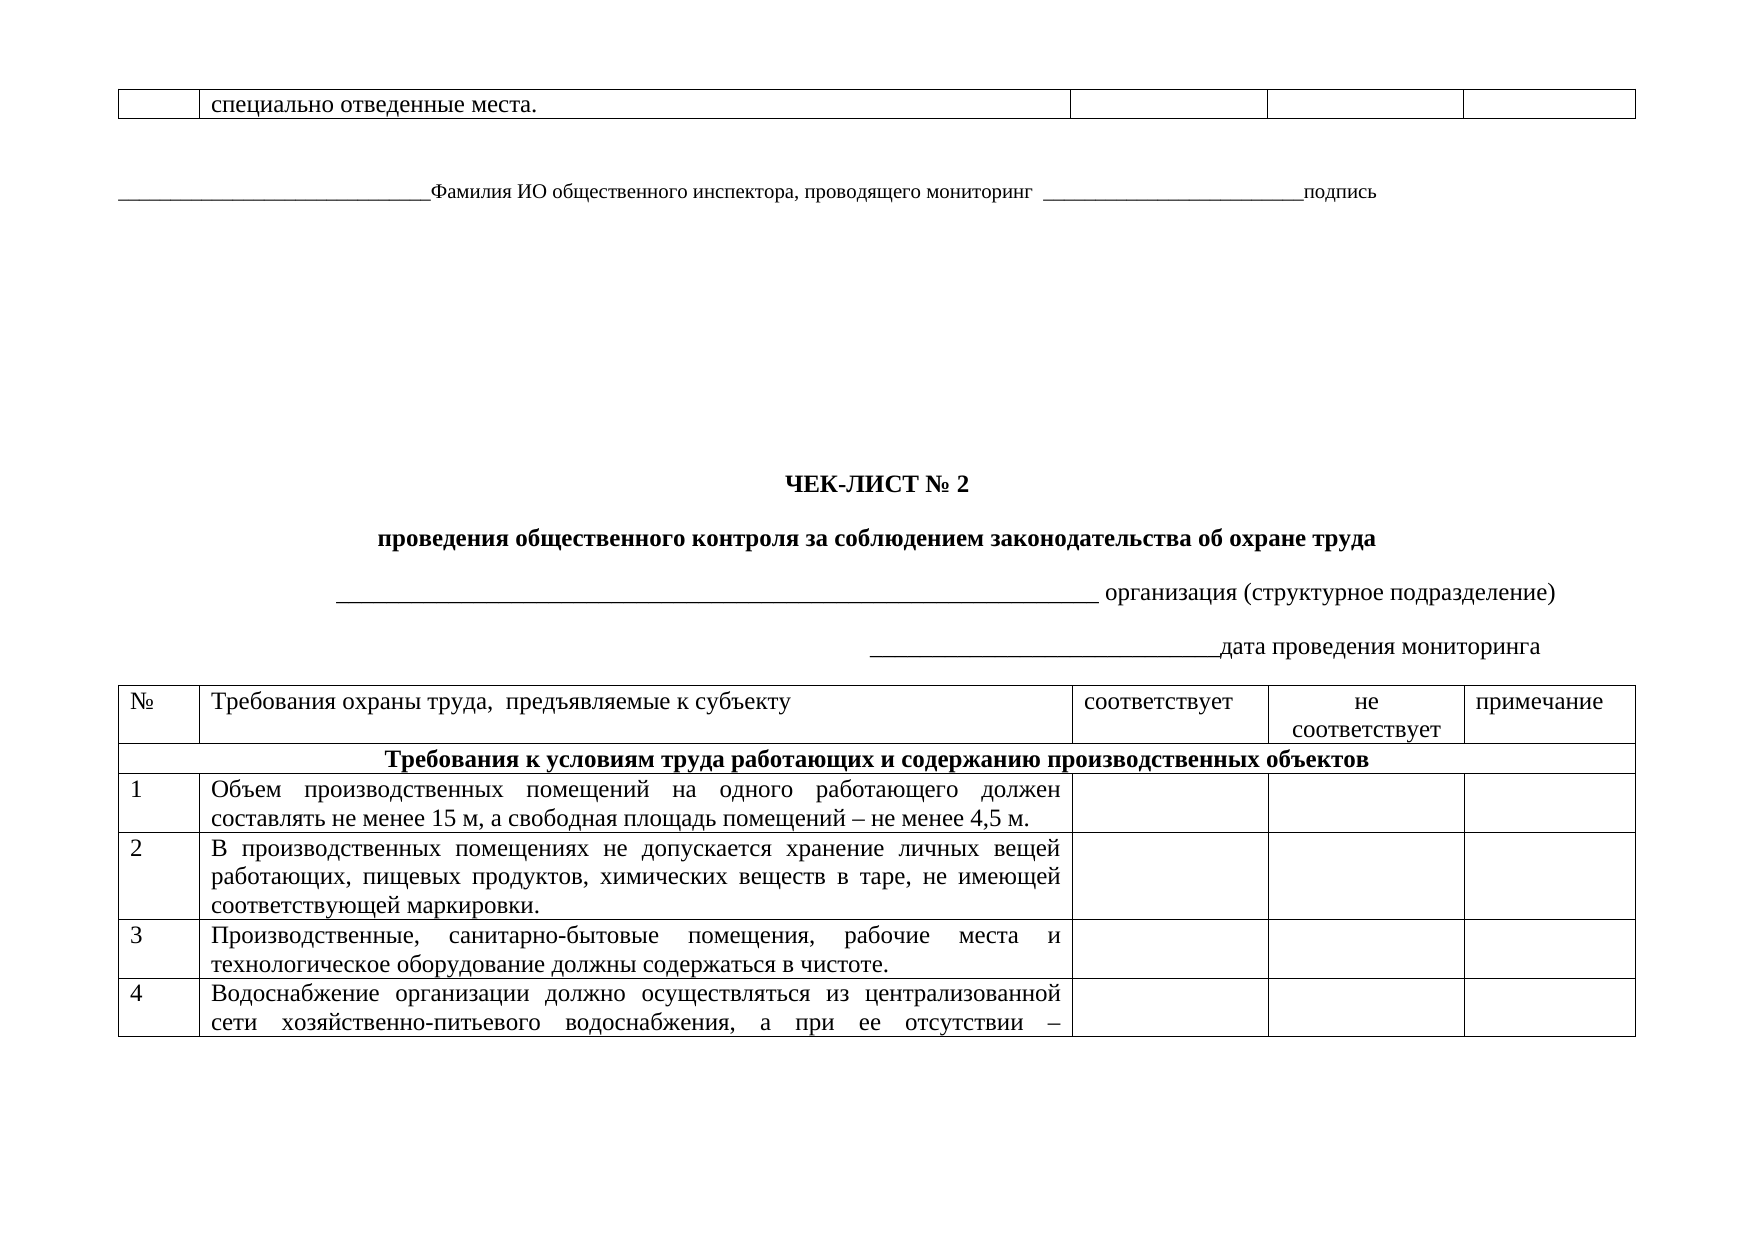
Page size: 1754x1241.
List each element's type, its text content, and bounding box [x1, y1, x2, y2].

table_cell [1071, 90, 1267, 118]
table_cell 1 [119, 774, 199, 832]
table_cell [1465, 979, 1635, 1036]
text ____________________________дата проведения мониторинга [118, 631, 1636, 660]
table_cell 4 [119, 979, 199, 1036]
table_cell 55 [119, 90, 199, 118]
table_cell [1269, 774, 1464, 832]
table_cell [1464, 90, 1635, 118]
text _____________________________________________________________ организация (структурное подразделение) [118, 577, 1636, 606]
table_cell [1269, 833, 1464, 919]
table_cell [1268, 90, 1463, 118]
table_cell [1073, 774, 1268, 832]
table_cell [1073, 833, 1268, 919]
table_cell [200, 979, 1072, 1036]
text проведения общественного контроля за соблюдением законодательства об охране труда [118, 523, 1636, 552]
table_header № [119, 686, 199, 743]
table_cell [1269, 920, 1464, 977]
table_header примечание [1465, 686, 1635, 743]
table_cell Объем производственных помещений на одного работающего должен составлять не менее 15 м, а свободная площадь помещений – не менее 4,5 м. [200, 774, 1072, 832]
table_header Требования охраны труда, предъявляемые к субъекту [200, 686, 1072, 743]
table_cell 2 [119, 833, 199, 919]
table_cell [1269, 979, 1464, 1036]
table_cell [1465, 774, 1635, 832]
text ______________________________Фамилия ИО общественного инспектора, проводящего мониторинг _________________________подпись [118, 179, 1636, 203]
table_cell Требования к условиям труда работающих и содержанию производственных объектов [119, 744, 1635, 773]
table_header не соответствует [1269, 686, 1464, 743]
table_cell 3 [119, 920, 199, 977]
table_cell [1073, 979, 1268, 1036]
table_cell Производственные, санитарно-бытовые помещения, рабочие места и технологическое оборудование должны содержаться в чистоте. [200, 920, 1072, 977]
table_cell [1465, 833, 1635, 919]
table_header соответствует [1073, 686, 1268, 743]
table_cell В производственных помещениях не допускается хранение личных вещей работающих, пищевых продуктов, химических веществ в таре, не имеющей соответствующей маркировки. [200, 833, 1072, 919]
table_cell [200, 90, 1070, 118]
table_cell [1073, 920, 1268, 977]
text ЧЕК-ЛИСТ № 2 [118, 469, 1636, 498]
table_cell [1465, 920, 1635, 977]
